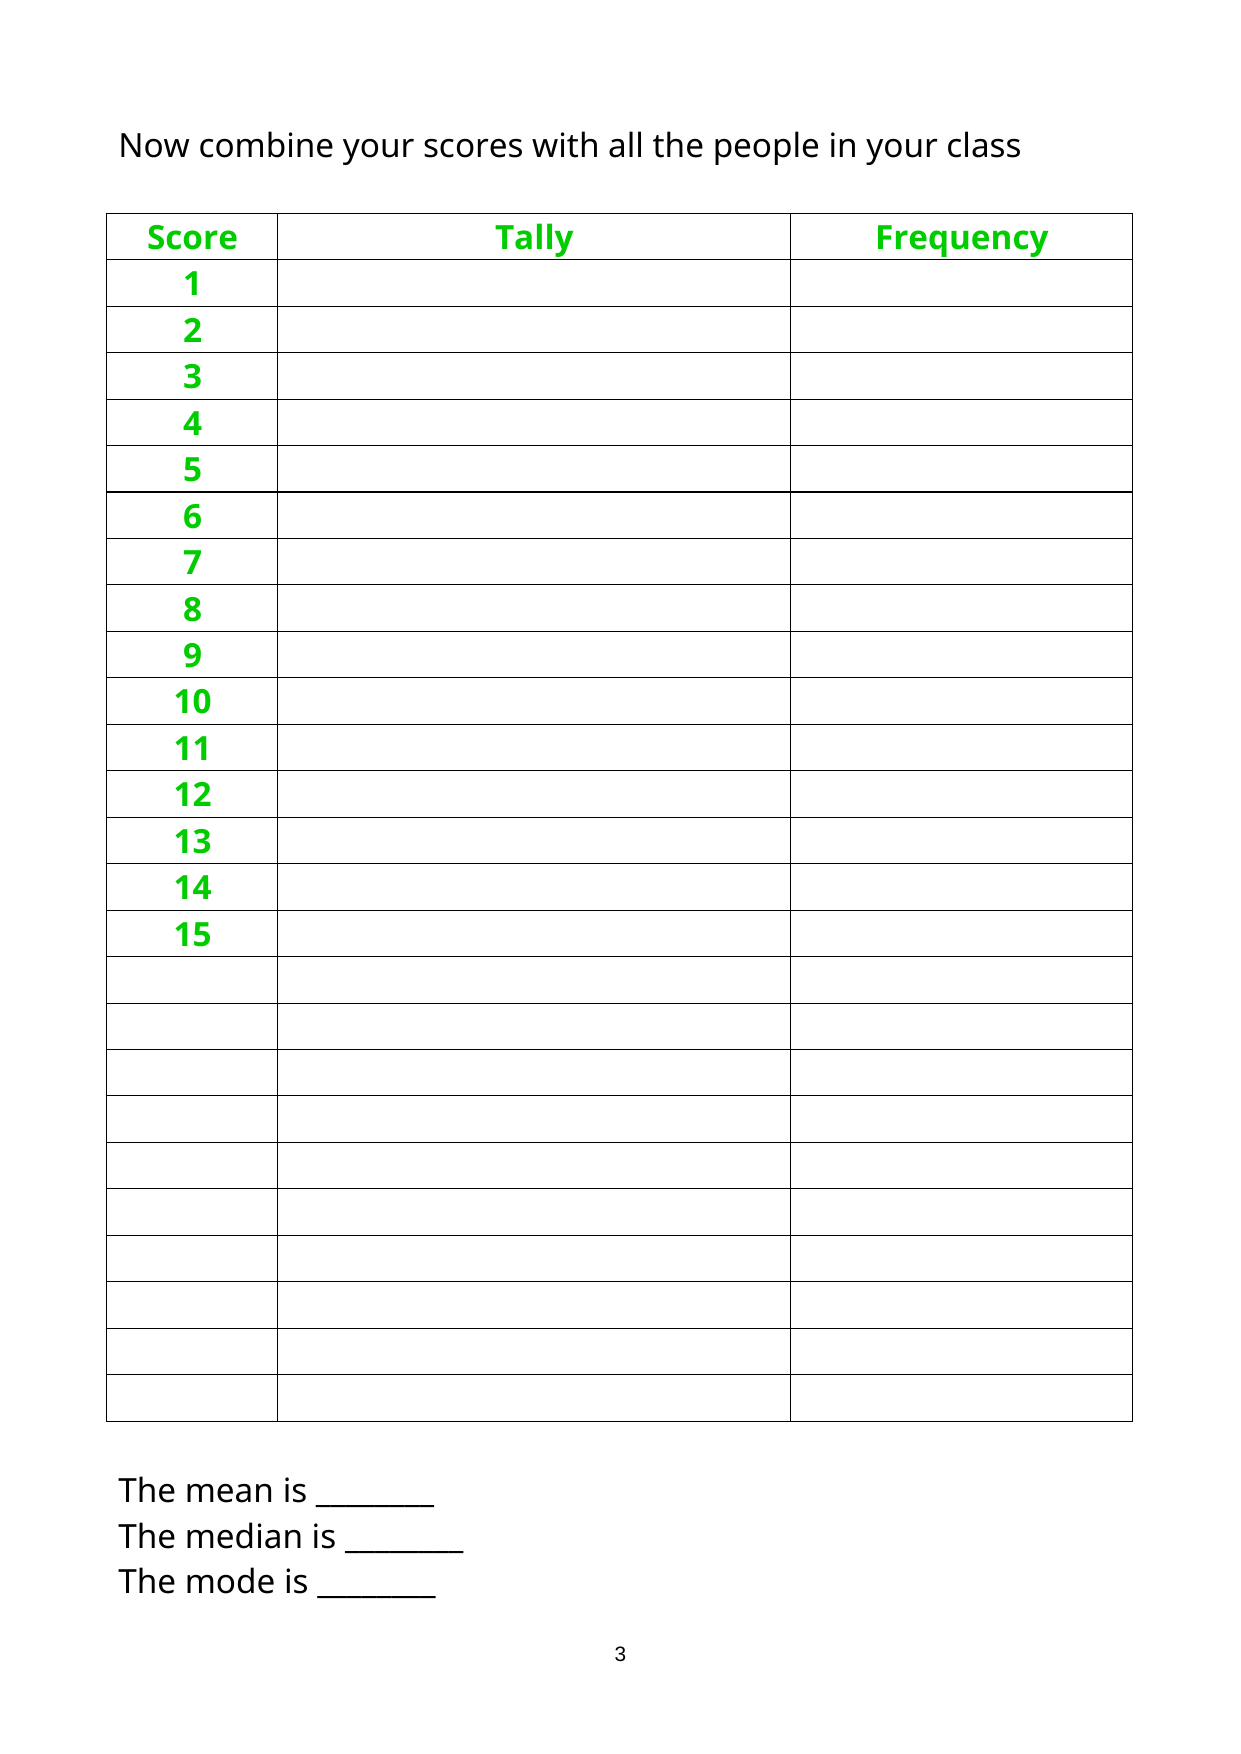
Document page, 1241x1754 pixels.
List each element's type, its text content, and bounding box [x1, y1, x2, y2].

table_cell [278, 1236, 790, 1281]
table_cell 1 [107, 260, 277, 306]
table_cell [278, 1050, 790, 1095]
table_cell 5 [107, 446, 277, 491]
table_header Score [107, 214, 277, 259]
table_cell [107, 1329, 277, 1374]
table_cell [791, 957, 1132, 1002]
table_cell [791, 864, 1132, 909]
text The mean is ________ [118, 1467, 1122, 1512]
table_cell [791, 353, 1132, 398]
table_cell [278, 1143, 790, 1188]
table_cell 2 [107, 307, 277, 352]
table_cell [278, 1096, 790, 1142]
table_cell [791, 585, 1132, 631]
table_cell [107, 1143, 277, 1188]
table_cell [278, 1329, 790, 1374]
table_cell [278, 260, 790, 306]
table_cell [278, 725, 790, 770]
table_cell 13 [107, 818, 277, 863]
table_cell [791, 1375, 1132, 1421]
table_header Tally [278, 214, 790, 259]
table_cell [791, 771, 1132, 817]
table_cell [791, 911, 1132, 956]
table_cell [278, 1189, 790, 1235]
table_cell [791, 678, 1132, 724]
table_cell [107, 957, 277, 1002]
table_cell [278, 446, 790, 491]
table_cell [791, 1004, 1132, 1049]
text The median is ________ [118, 1512, 1122, 1558]
table_cell [791, 1096, 1132, 1142]
table_cell [278, 585, 790, 631]
table_cell [278, 818, 790, 863]
table_cell [278, 957, 790, 1002]
table_cell 8 [107, 585, 277, 631]
table_cell [791, 400, 1132, 445]
table_cell 9 [107, 632, 277, 677]
table_cell [791, 1236, 1132, 1281]
table_cell [278, 400, 790, 445]
table_cell [278, 353, 790, 398]
table_cell [791, 260, 1132, 306]
table_cell [791, 1189, 1132, 1235]
table_cell [107, 1096, 277, 1142]
table_cell [107, 1004, 277, 1049]
table_cell 4 [107, 400, 277, 445]
table_cell [107, 1050, 277, 1095]
table_cell 7 [107, 539, 277, 584]
table_cell [791, 1050, 1132, 1095]
table_cell [791, 539, 1132, 584]
table_cell 10 [107, 678, 277, 724]
table_cell [278, 539, 790, 584]
table_cell [107, 1282, 277, 1328]
table_cell [278, 1282, 790, 1328]
table_cell [278, 493, 790, 538]
table_cell [791, 493, 1132, 538]
table_cell [107, 1375, 277, 1421]
table_cell [791, 307, 1132, 352]
table_cell [278, 864, 790, 909]
table_cell [107, 1189, 277, 1235]
table_cell 11 [107, 725, 277, 770]
table_cell [791, 1282, 1132, 1328]
table_cell [791, 1143, 1132, 1188]
table_cell [278, 632, 790, 677]
table_cell 6 [107, 493, 277, 538]
table_cell [791, 818, 1132, 863]
table_cell [278, 1004, 790, 1049]
table_cell 12 [107, 771, 277, 817]
table_cell [278, 771, 790, 817]
table_cell 14 [107, 864, 277, 909]
table_cell [107, 1236, 277, 1281]
table_cell [791, 632, 1132, 677]
table_cell 3 [107, 353, 277, 398]
text The mode is ________ [118, 1558, 1122, 1603]
table_cell [278, 307, 790, 352]
table_cell [278, 1375, 790, 1421]
table_cell [791, 1329, 1132, 1374]
text The mean is ________ The median is ________Now combine your scores with all the people in your class [118, 122, 1122, 167]
table_cell [791, 446, 1132, 491]
table_header Frequency [791, 214, 1132, 259]
table_cell [278, 911, 790, 956]
table_cell 15 [107, 911, 277, 956]
table_cell [278, 678, 790, 724]
table_cell [791, 725, 1132, 770]
